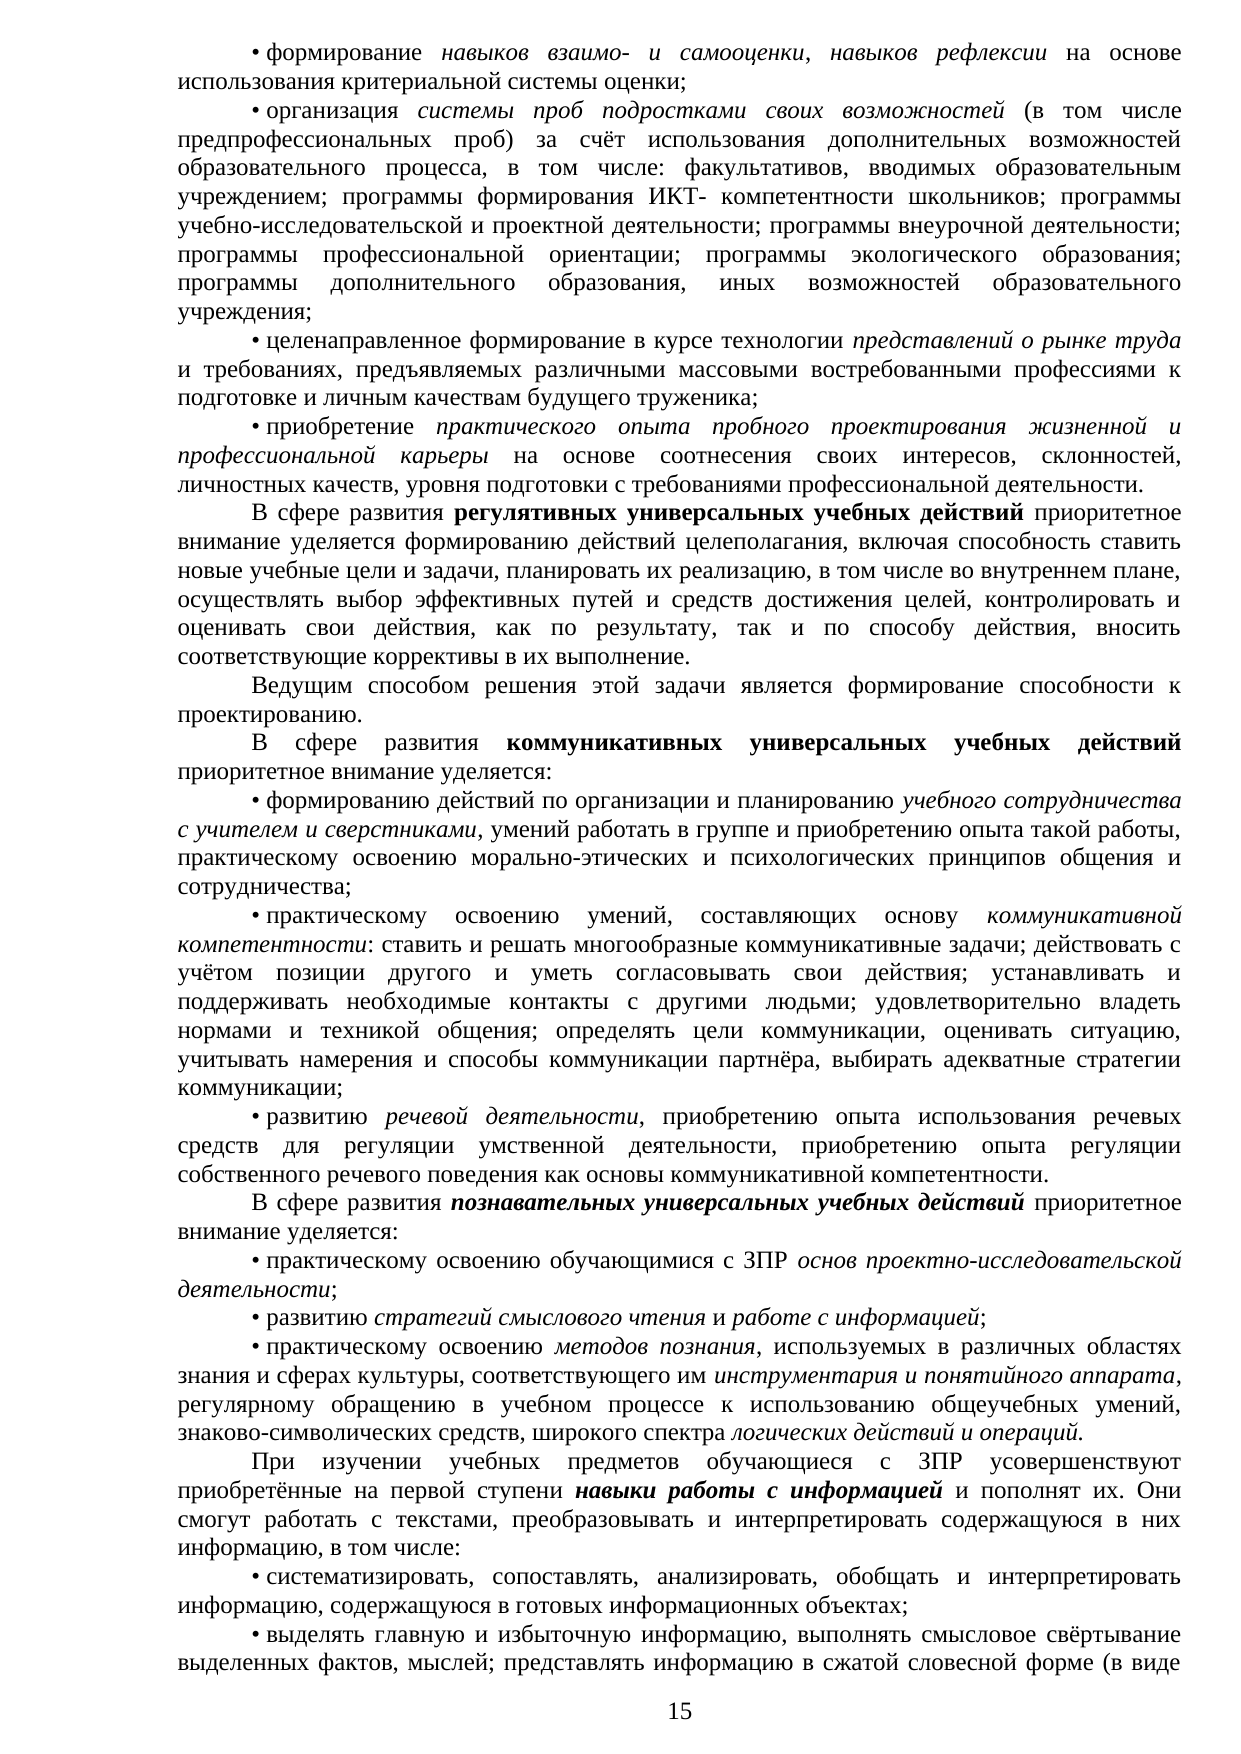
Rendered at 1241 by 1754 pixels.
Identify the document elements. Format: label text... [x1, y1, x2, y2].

text Ведущим способом решения этой задачи является формирование способности к проектированию. [177, 670, 1182, 727]
text • организация системы проб подростками своих возможностей (в том числе предпрофессиональных проб) за счёт использования дополнительных возможностей образовательного процесса, в том числе: факультативов, вводимых образовательным учреждением; программы формирования ИКТ- компетентности школьников; программы учебно-исследовательской и проектной деятельности; программы внеурочной деятельности; программы профессиональной ориентации; программы экологического образования; программы дополнительного образования, иных возможностей образовательного учреждения; [177, 95, 1182, 325]
text • формированию действий по организации и планированию учебного сотрудничества с учителем и сверстниками, умений работать в группе и приобретению опыта такой работы, практическому освоению морально-этических и психологических принципов общения и сотрудничества; [177, 785, 1182, 900]
text • развитию речевой деятельности, приобретению опыта использования речевых средств для регуляции умственной деятельности, приобретению опыта регуляции собственного речевого поведения как основы коммуникативной компетентности. [177, 1101, 1182, 1187]
text В сфере развития коммуникативных универсальных учебных действий приоритетное внимание уделяется: [177, 727, 1182, 785]
text • целенаправленное формирование в курсе технологии представлений о рынке труда и требованиях, предъявляемых различными массовыми востребованными профессиями к подготовке и личным качествам будущего труженика; [177, 325, 1182, 411]
text • формирование навыков взаимо- и самооценки, навыков рефлексии на основе использования критериальной системы оценки; [177, 37, 1182, 95]
text • практическому освоению умений, составляющих основу коммуникативной компетентности: ставить и решать многообразные коммуникативные задачи; действовать с учётом позиции другого и уметь согласовывать свои действия; устанавливать и поддерживать необходимые контакты с другими людьми; удовлетворительно владеть нормами и техникой общения; определять цели коммуникации, оценивать ситуацию, учитывать намерения и способы коммуникации партнёра, выбирать адекватные стратегии коммуникации; [177, 900, 1182, 1101]
text В сфере развития регулятивных универсальных учебных действий приоритетное внимание уделяется формированию действий целеполагания, включая способность ставить новые учебные цели и задачи, планировать их реализацию, в том числе во внутреннем плане, осуществлять выбор эффективных путей и средств достижения целей, контролировать и оценивать свои действия, как по результату, так и по способу действия, вносить соответствующие коррективы в их выполнение. [177, 497, 1182, 670]
text • развитию стратегий смыслового чтения и работе с информацией; [177, 1302, 1182, 1331]
text • систематизировать, сопоставлять, анализировать, обобщать и интерпретировать информацию, содержащуюся в готовых информационных объектах; [177, 1561, 1182, 1619]
text При изучении учебных предметов обучающиеся с ЗПР усовершенствуют приобретённые на первой ступени навыки работы с информацией и пополнят их. Они смогут работать с текстами, преобразовывать и интерпретировать содержащуюся в них информацию, в том числе: [177, 1446, 1182, 1561]
text • практическому освоению методов познания, используемых в различных областях знания и сферах культуры, соответствующего им инструментария и понятийного аппарата, регулярному обращению в учебном процессе к использованию общеучебных умений, знаково-символических средств, широкого спектра логических действий и операций. [177, 1331, 1182, 1446]
text В сфере развития познавательных универсальных учебных действий приоритетное внимание уделяется: [177, 1187, 1182, 1245]
text • приобретение практического опыта пробного проектирования жизненной и профессиональной карьеры на основе соотнесения своих интересов, склонностей, личностных качеств, уровня подготовки с требованиями профессиональной деятельности. [177, 411, 1182, 497]
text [177, 1619, 1182, 1676]
text • практическому освоению обучающимися с ЗПР основ проектно-исследовательской деятельности; [177, 1245, 1182, 1302]
